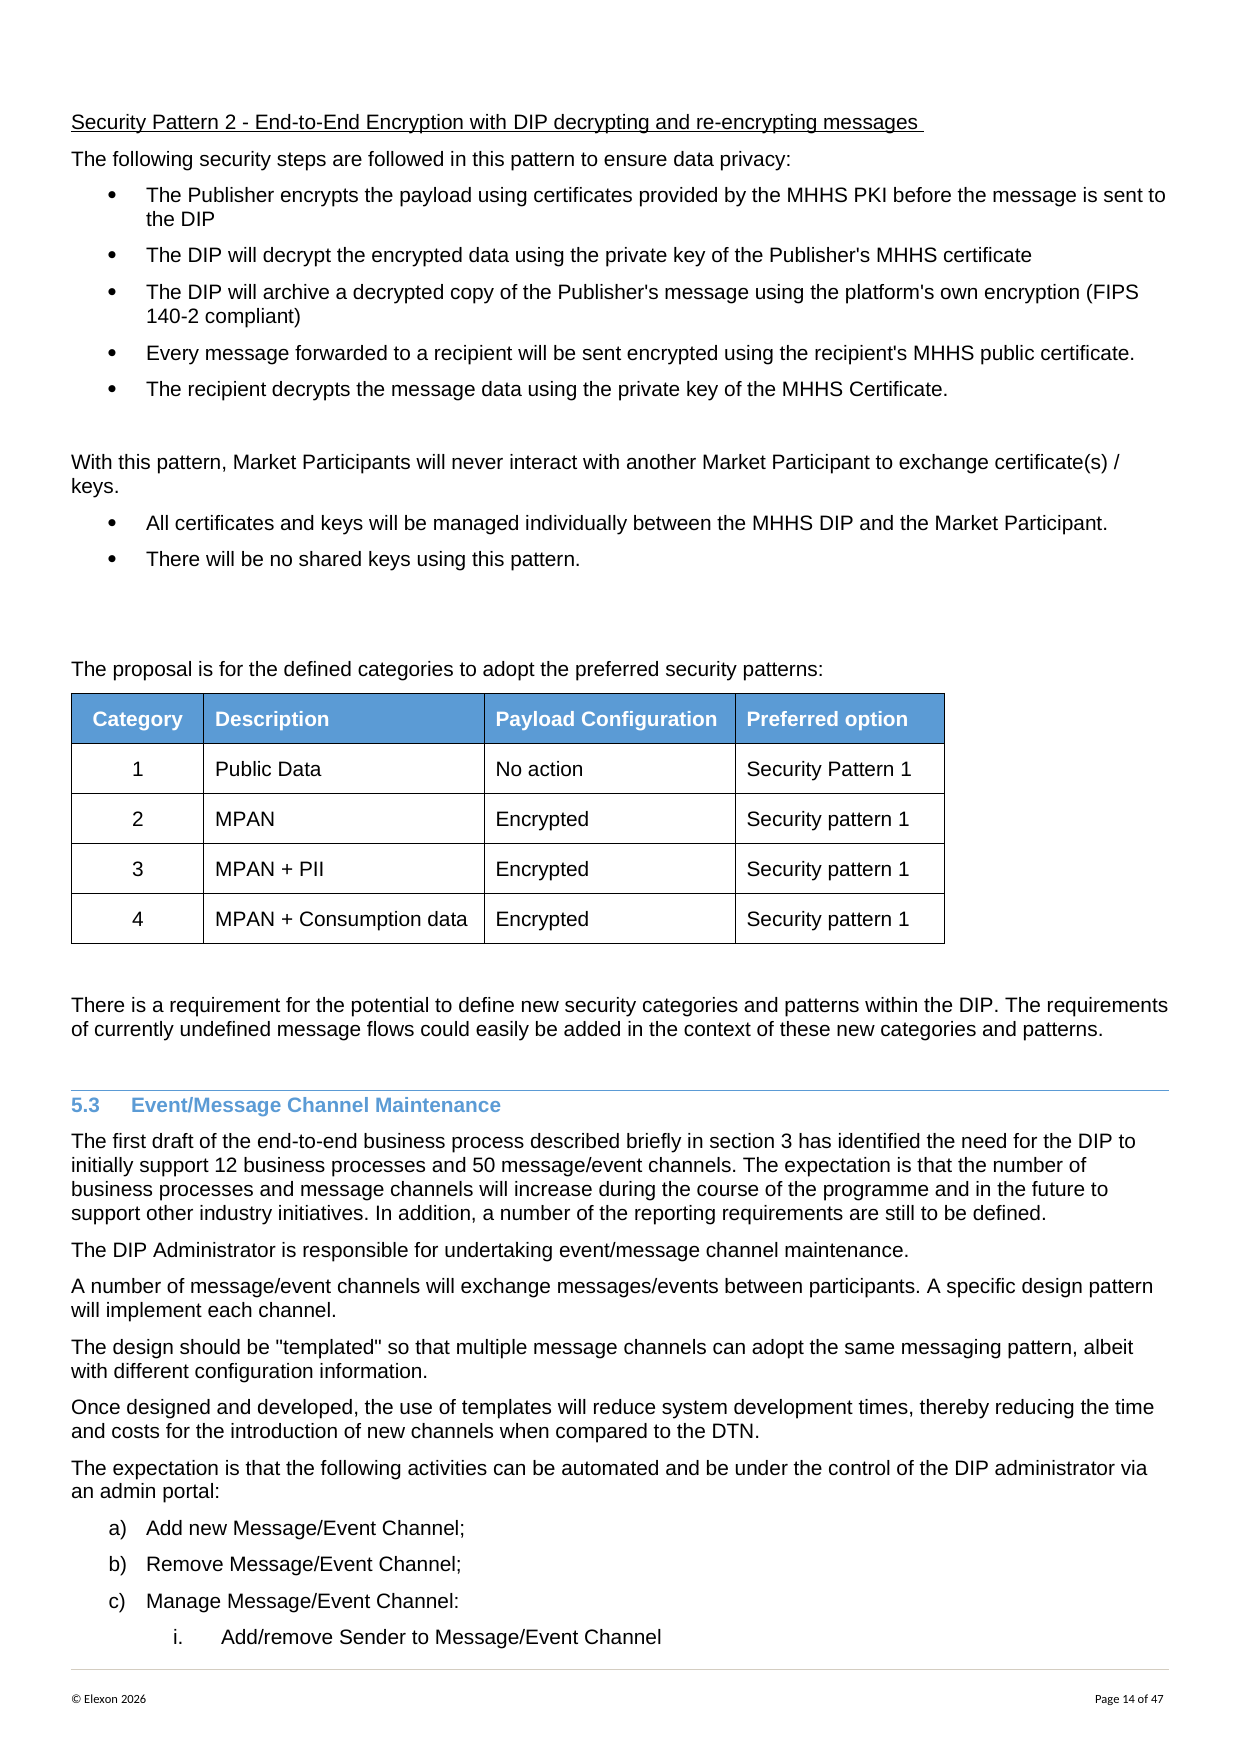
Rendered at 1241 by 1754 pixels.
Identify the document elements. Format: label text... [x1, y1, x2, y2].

list The DIP will archive a decrypted copy of the Publisher's message using the platform's own encryption (FIPS 140-2 compliant) [108, 280, 1169, 328]
list Every message forwarded to a recipient will be sent encrypted using the recipient's MHHS public certificate. [108, 340, 1169, 364]
text A number of message/event channels will exchange messages/events between participants. A specific design pattern will implement each channel. [71, 1274, 1169, 1322]
text The expectation is that the following activities can be automated and be under the control of the DIP administrator via an admin portal: [71, 1455, 1169, 1503]
list The recipient decrypts the message data using the private key of the MHHS Certificate. [108, 377, 1169, 401]
subtitle Event/Message Channel Maintenance [71, 1091, 1169, 1117]
table_cell MPAN + PII [204, 844, 484, 893]
table_cell MPAN [204, 794, 484, 843]
list Manage Message/Event Channel: [108, 1589, 1169, 1613]
table_cell 1 [72, 744, 203, 793]
list Add new Message/Event Channel; [108, 1516, 1169, 1540]
table_cell Public Data [204, 744, 484, 793]
list Add/remove Sender to Message/Event Channel [183, 1625, 1169, 1649]
text The following security steps are followed in this pattern to ensure data privacy: [71, 146, 1169, 170]
table_header Payload Configuration [485, 694, 735, 743]
text The proposal is for the defined categories to adopt the preferred security patterns: [71, 656, 1169, 680]
table_header Description [204, 694, 484, 743]
table_cell Security pattern 1 [736, 844, 944, 893]
text Once designed and developed, the use of templates will reduce system development times, thereby reducing the time and costs for the introduction of new channels when compared to the DTN. [71, 1395, 1169, 1443]
text The first draft of the end-to-end business process described briefly in section 3 has identified the need for the DIP to initially support 12 business processes and 50 message/event channels. The expectation is that the number of business processes and message channels will increase during the course of the programme and in the future to support other industry initiatives. In addition, a number of the reporting requirements are still to be defined. [71, 1129, 1169, 1225]
text The design should be "templated" so that multiple message channels can adopt the same messaging pattern, albeit with different configuration information. [71, 1334, 1169, 1382]
table_cell 3 [72, 844, 203, 893]
table_header Category [72, 694, 203, 743]
text Security Pattern 2 - End-to-End Encryption with DIP decrypting and re-encrypting messages [71, 110, 1169, 134]
text The DIP Administrator is responsible for undertaking event/message channel maintenance. [71, 1238, 1169, 1262]
table_cell 2 [72, 794, 203, 843]
table_header Preferred option [736, 694, 944, 743]
table_cell No action [485, 744, 735, 793]
list The DIP will decrypt the encrypted data using the private key of the Publisher's MHHS certificate [108, 243, 1169, 267]
list All certificates and keys will be managed individually between the MHHS DIP and the Market Participant. [108, 510, 1169, 534]
table_cell Security pattern 1 [736, 894, 944, 943]
list Remove Message/Event Channel; [108, 1552, 1169, 1576]
table_cell MPAN + Consumption data [204, 894, 484, 943]
table_cell Security Pattern 1 [736, 744, 944, 793]
list The Publisher encrypts the payload using certificates provided by the MHHS PKI before the message is sent to the DIP [108, 183, 1169, 231]
text With this pattern, Market Participants will never interact with another Market Participant to exchange certificate(s) / keys. [71, 450, 1169, 498]
list There will be no shared keys using this pattern. [108, 547, 1169, 571]
table_cell Encrypted [485, 894, 735, 943]
text There is a requirement for the potential to define new security categories and patterns within the DIP. The requirements of currently undefined message flows could easily be added in the context of these new categories and patterns. [71, 993, 1169, 1041]
table_cell Security pattern 1 [736, 794, 944, 843]
table_cell Encrypted [485, 844, 735, 893]
table_cell 4 [72, 894, 203, 943]
table_cell Encrypted [485, 794, 735, 843]
